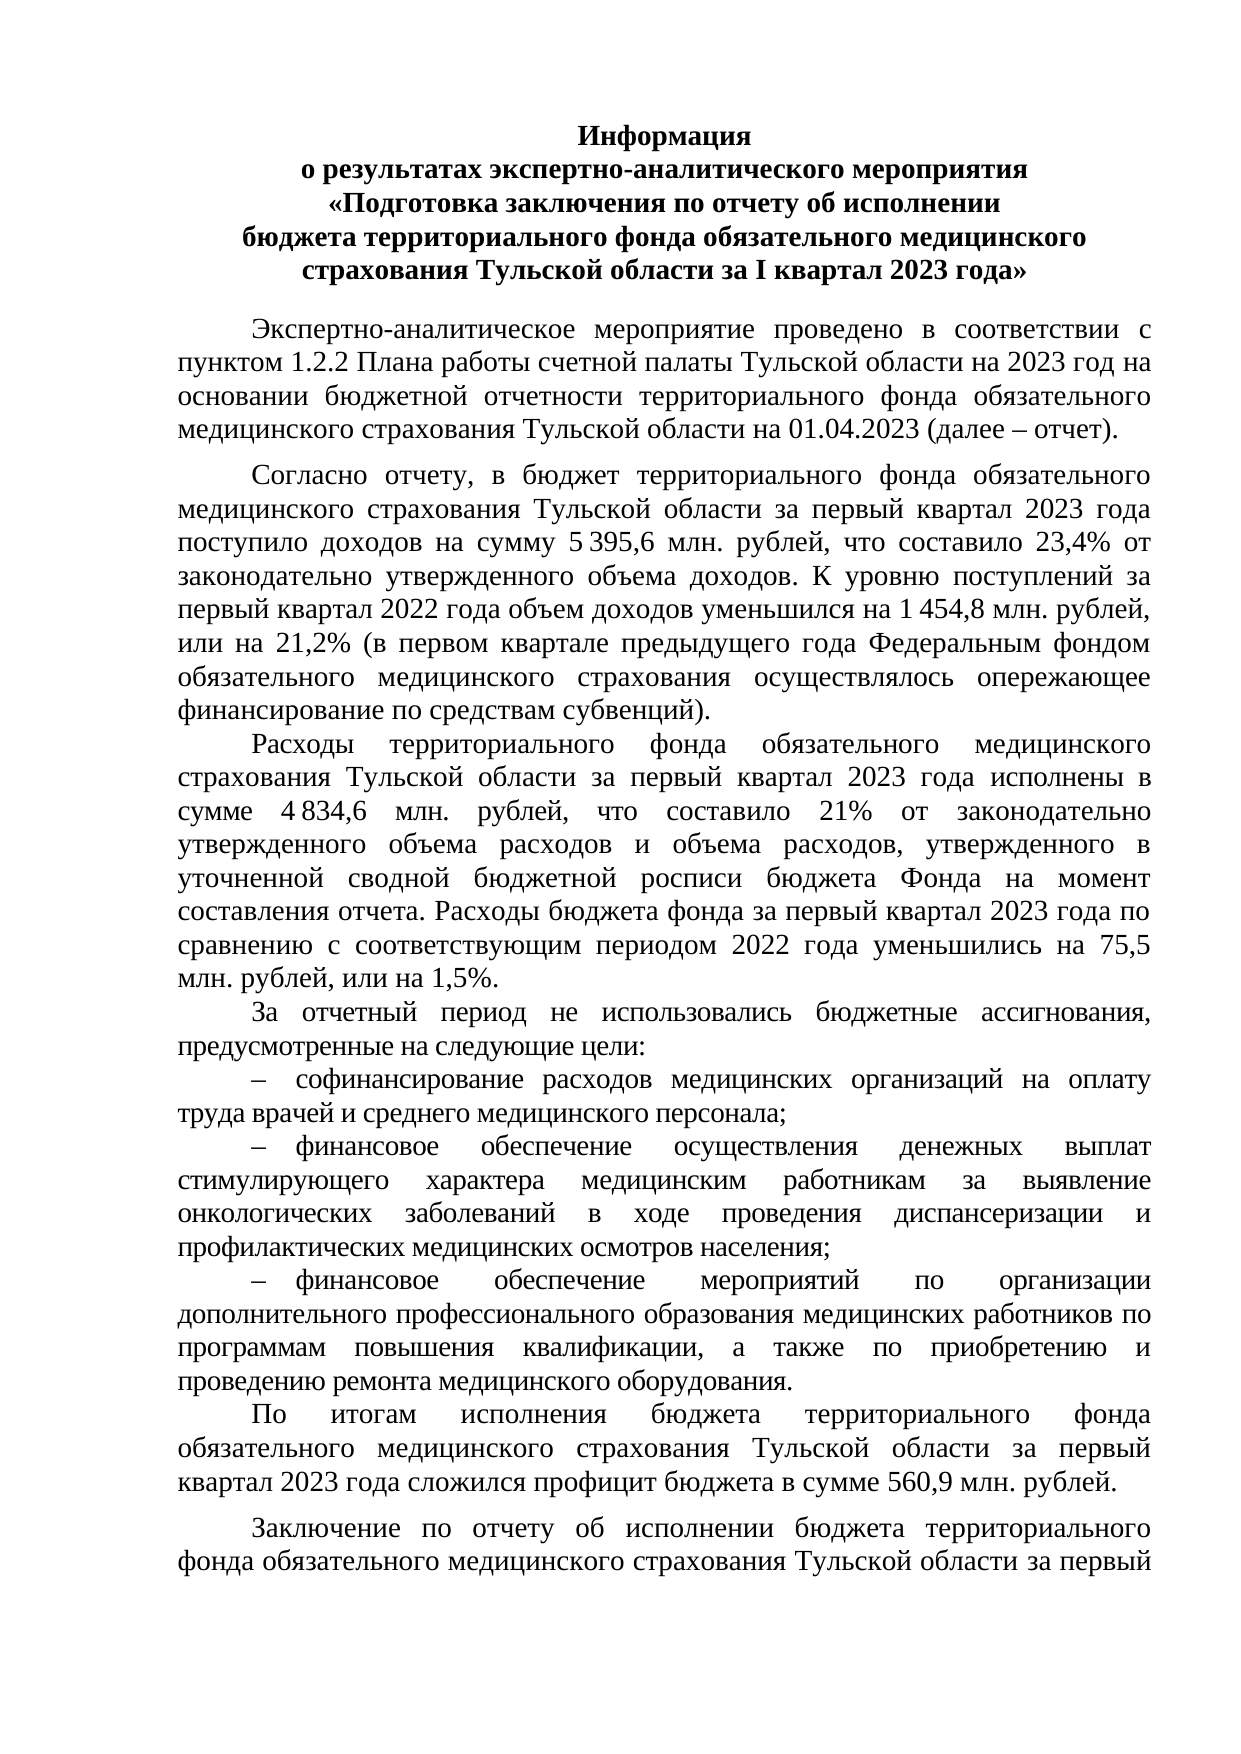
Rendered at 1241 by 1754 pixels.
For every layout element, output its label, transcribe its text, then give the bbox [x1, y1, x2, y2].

text – софинансирование расходов медицинских организаций на оплату труда врачей и среднего медицинского персонала; [177, 1061, 1152, 1128]
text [177, 1510, 1152, 1577]
text бюджета территориального фонда обязательного медицинского страхования Тульской области за I квартал 2023 года» [177, 219, 1152, 286]
text Экспертно-аналитическое мероприятие проведено в соответствии с пунктом 1.2.2 Плана работы счетной палаты Тульской области на 2023 год на основании бюджетной отчетности территориального фонда обязательного медицинского страхования Тульской области на 01.04.2023 (далее – отчет). [177, 311, 1152, 445]
text о результатах экспертно-аналитического мероприятия [177, 152, 1152, 185]
text За отчетный период не использовались бюджетные ассигнования, предусмотренные на следующие цели: [177, 994, 1152, 1061]
text По итогам исполнения бюджета территориального фонда обязательного медицинского страхования Тульской области за первый квартал 2023 года сложился профицит бюджета в сумме 560,9 млн. рублей. [177, 1397, 1152, 1497]
text Расходы территориального фонда обязательного медицинского страхования Тульской области за первый квартал 2023 года исполнены в сумме 4 834,6 млн. рублей, что составило 21% от законодательно утвержденного объема расходов и объема расходов, утвержденного в уточненной сводной бюджетной росписи бюджета Фонда на момент составления отчета. Расходы бюджета фонда за первый квартал 2023 года по сравнению с соответствующим периодом 2022 года уменьшились на 75,5 млн. рублей, или на 1,5%. [177, 726, 1152, 994]
text – финансовое обеспечение мероприятий по организации дополнительного профессионального образования медицинских работников по программам повышения квалификации, а также по приобретению и проведению ремонта медицинского оборудования. [177, 1262, 1152, 1397]
text «Подготовка заключения по отчету об исполнении [177, 185, 1152, 219]
text Информация [177, 118, 1152, 152]
text – финансовое обеспечение осуществления денежных выплат стимулирующего характера медицинским работникам за выявление онкологических заболеваний в ходе проведения диспансеризации и профилактических медицинских осмотров населения; [177, 1128, 1152, 1262]
text Согласно отчету, в бюджет территориального фонда обязательного медицинского страхования Тульской области за первый квартал 2023 года поступило доходов на сумму 5 395,6 млн. рублей, что составило 23,4% от законодательно утвержденного объема доходов. К уровню поступлений за первый квартал 2022 года объем доходов уменьшился на 1 454,8 млн. рублей, или на 21,2% (в первом квартале предыдущего года Федеральным фондом обязательного медицинского страхования осуществлялось опережающее финансирование по средствам субвенций). [177, 457, 1152, 726]
